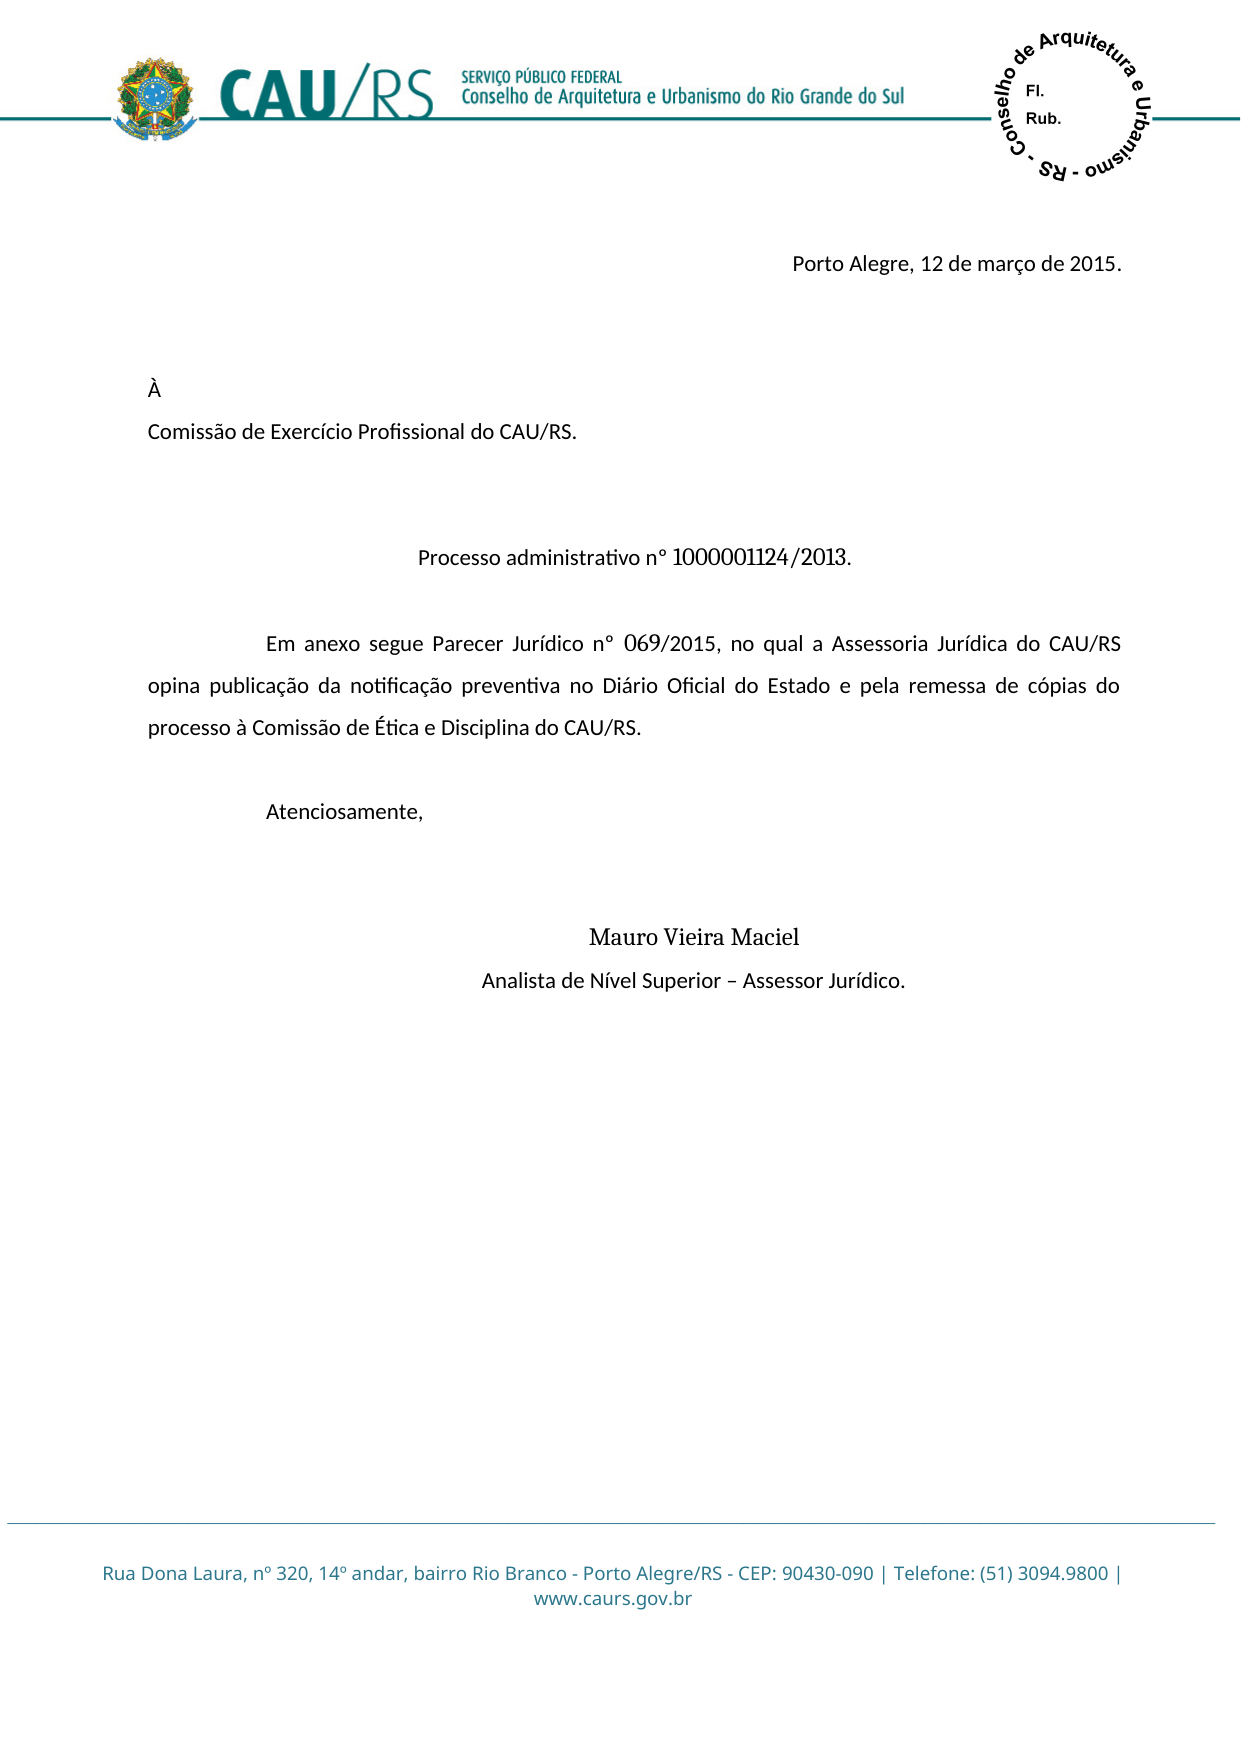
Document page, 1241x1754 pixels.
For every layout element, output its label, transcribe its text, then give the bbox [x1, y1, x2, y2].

text Comissão de Exercício Profissional do CAU/RS. [148, 417, 1122, 445]
text Analista de Nível Superior – Assessor Jurídico. [148, 966, 1122, 994]
text Porto Alegre, . [148, 249, 1122, 277]
text Processo administrativo nº . [148, 543, 1122, 572]
text Atenciosamente, [148, 797, 1122, 825]
picture [0, 0, 1241, 183]
text À [148, 375, 1122, 403]
text Em anexo segue Parecer Jurídico nº /, no qual a Assessoria Jurídica do CAU/RS opina publicação da notificação preventiva no Diário Oficial do Estado e pela remessa de cópias do processo à Comissão de Ética e Disciplina do CAU/RS. [148, 628, 1122, 741]
